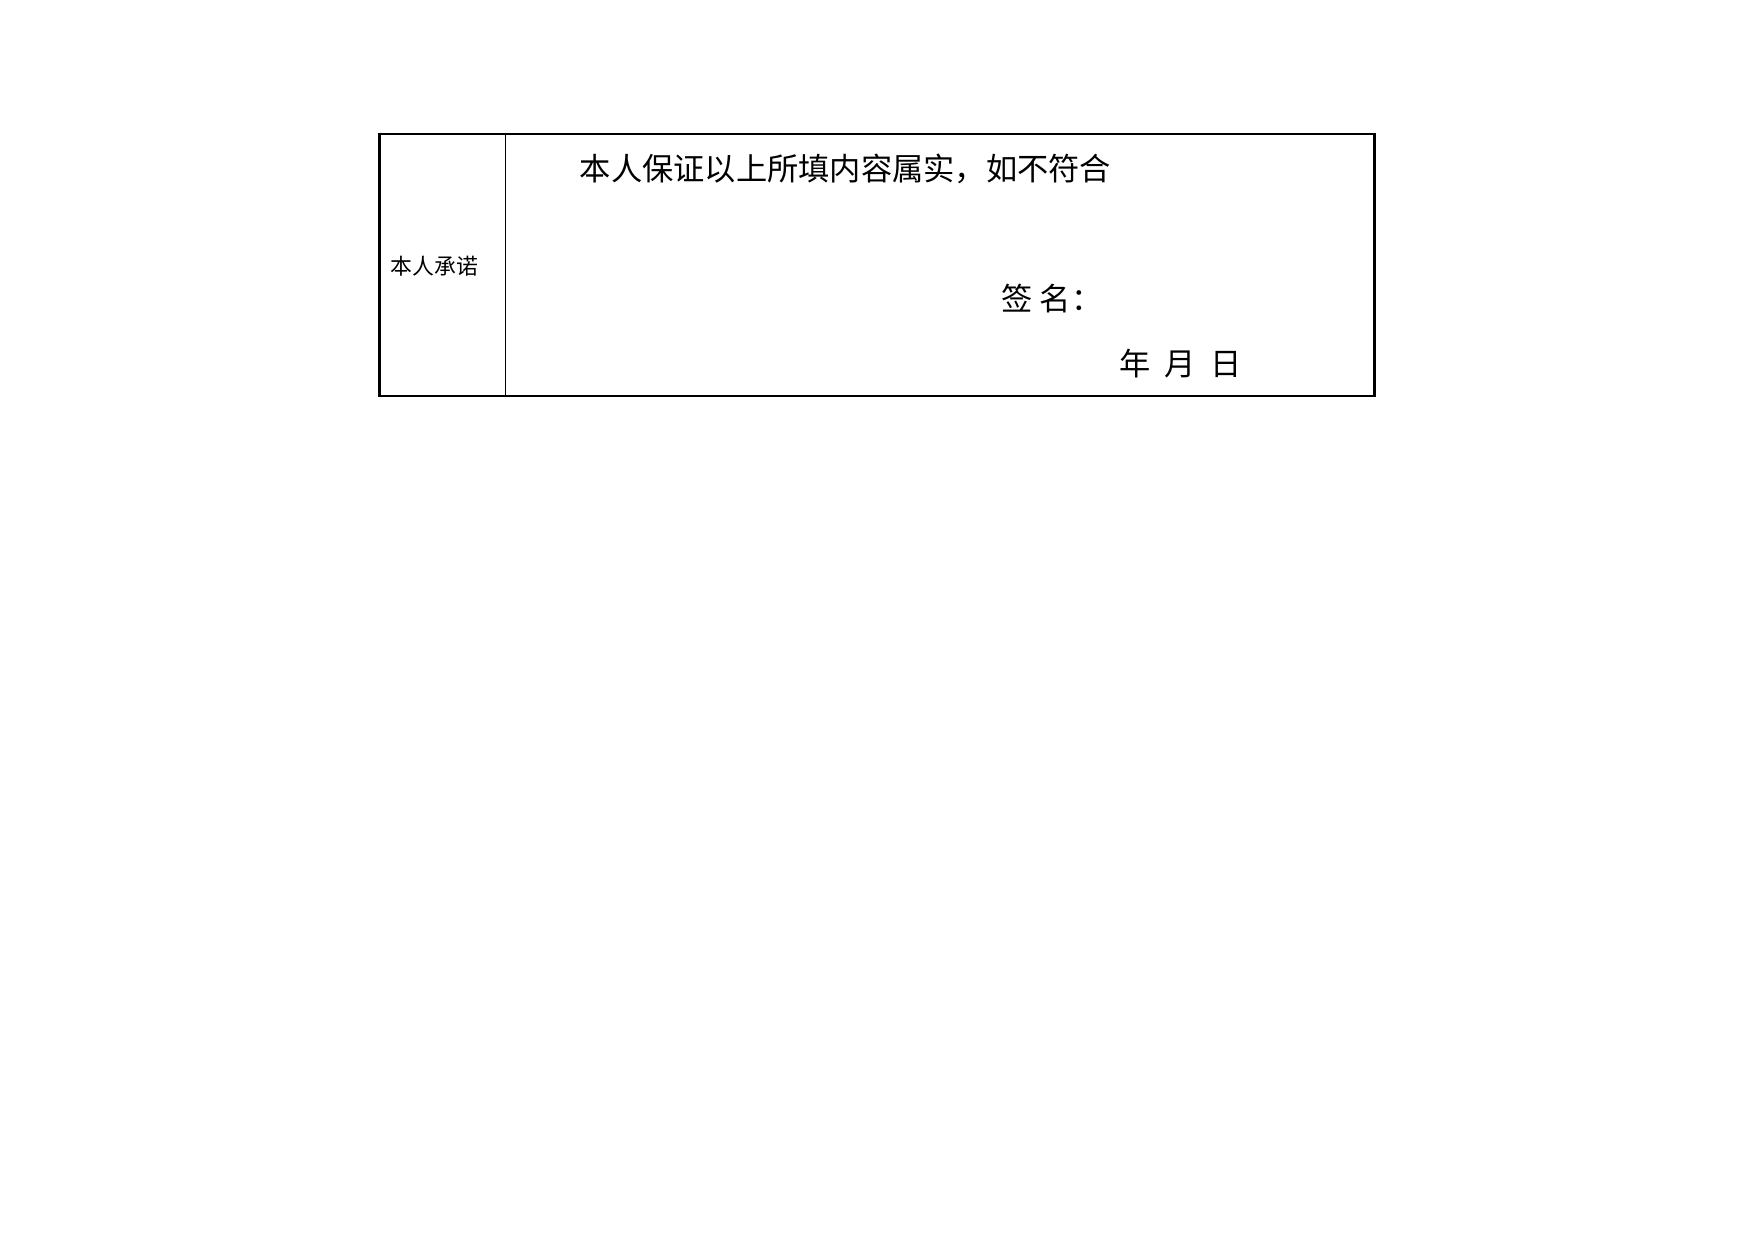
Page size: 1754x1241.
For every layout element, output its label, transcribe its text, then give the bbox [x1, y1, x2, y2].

table_cell 本人承诺 [381, 135, 505, 395]
table_cell 本人保证以上所填内容属实，如不符合 签 名： 年 月 日 [506, 135, 1373, 395]
